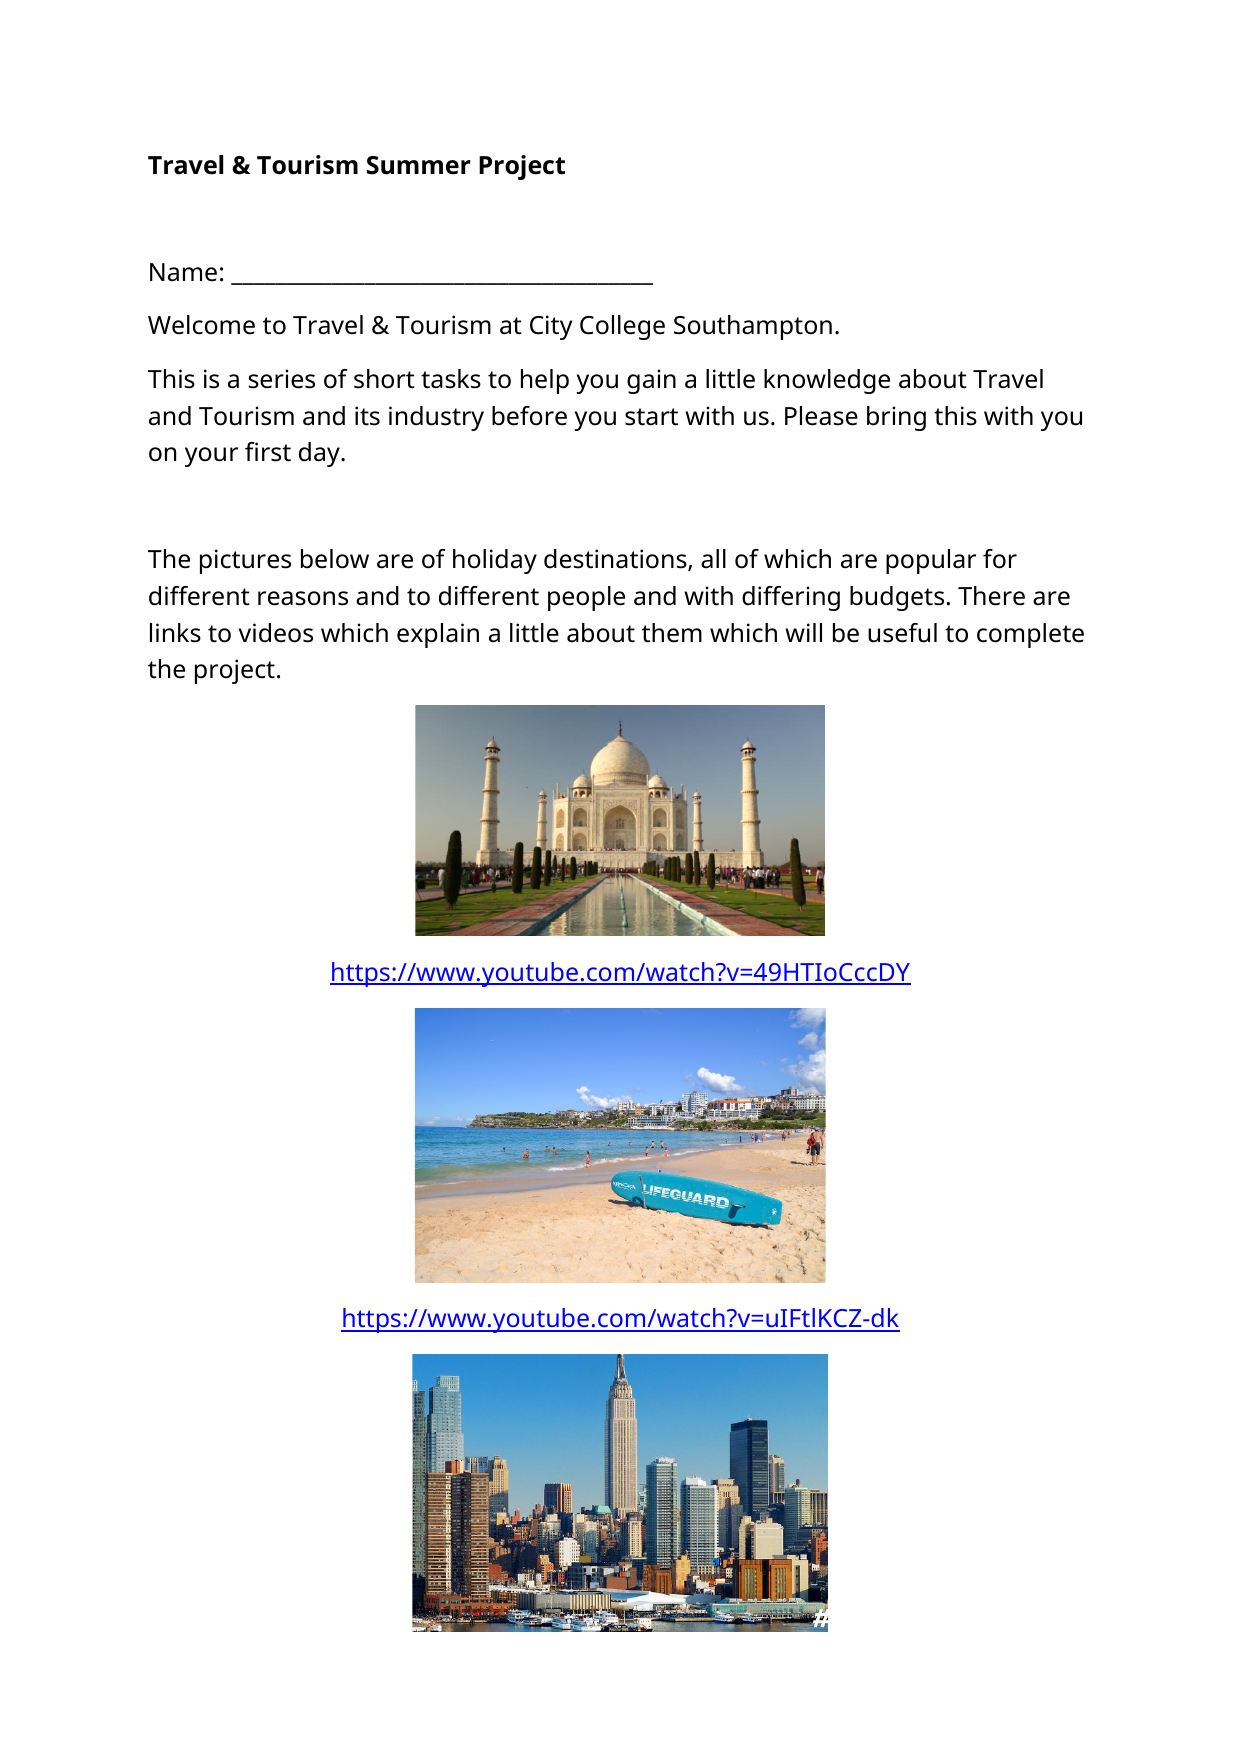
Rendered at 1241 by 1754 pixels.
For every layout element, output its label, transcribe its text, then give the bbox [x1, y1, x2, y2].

text Travel & Tourism Summer Project [148, 148, 1092, 182]
text https://www.youtube.com/watch?v=49HTIoCccDY [148, 955, 1092, 989]
picture [414, 1008, 826, 1283]
text This is a series of short tasks to help you gain a little knowledge about Travel and Tourism and its industry before you start with us. Please bring this with you on your first day. [148, 361, 1092, 469]
picture [415, 705, 825, 936]
text Name: ______________________________________ [148, 254, 1092, 289]
picture [412, 1354, 828, 1632]
text https://www.youtube.com/watch?v=uIFtlKCZ-dk [148, 1301, 1092, 1335]
text Welcome to Travel & Tourism at City College Southampton. [148, 308, 1092, 342]
text The pictures below are of holiday destinations, all of which are popular for different reasons and to different people and with differing budgets. There are links to videos which explain a little about them which will be useful to complete the project. [148, 542, 1092, 686]
